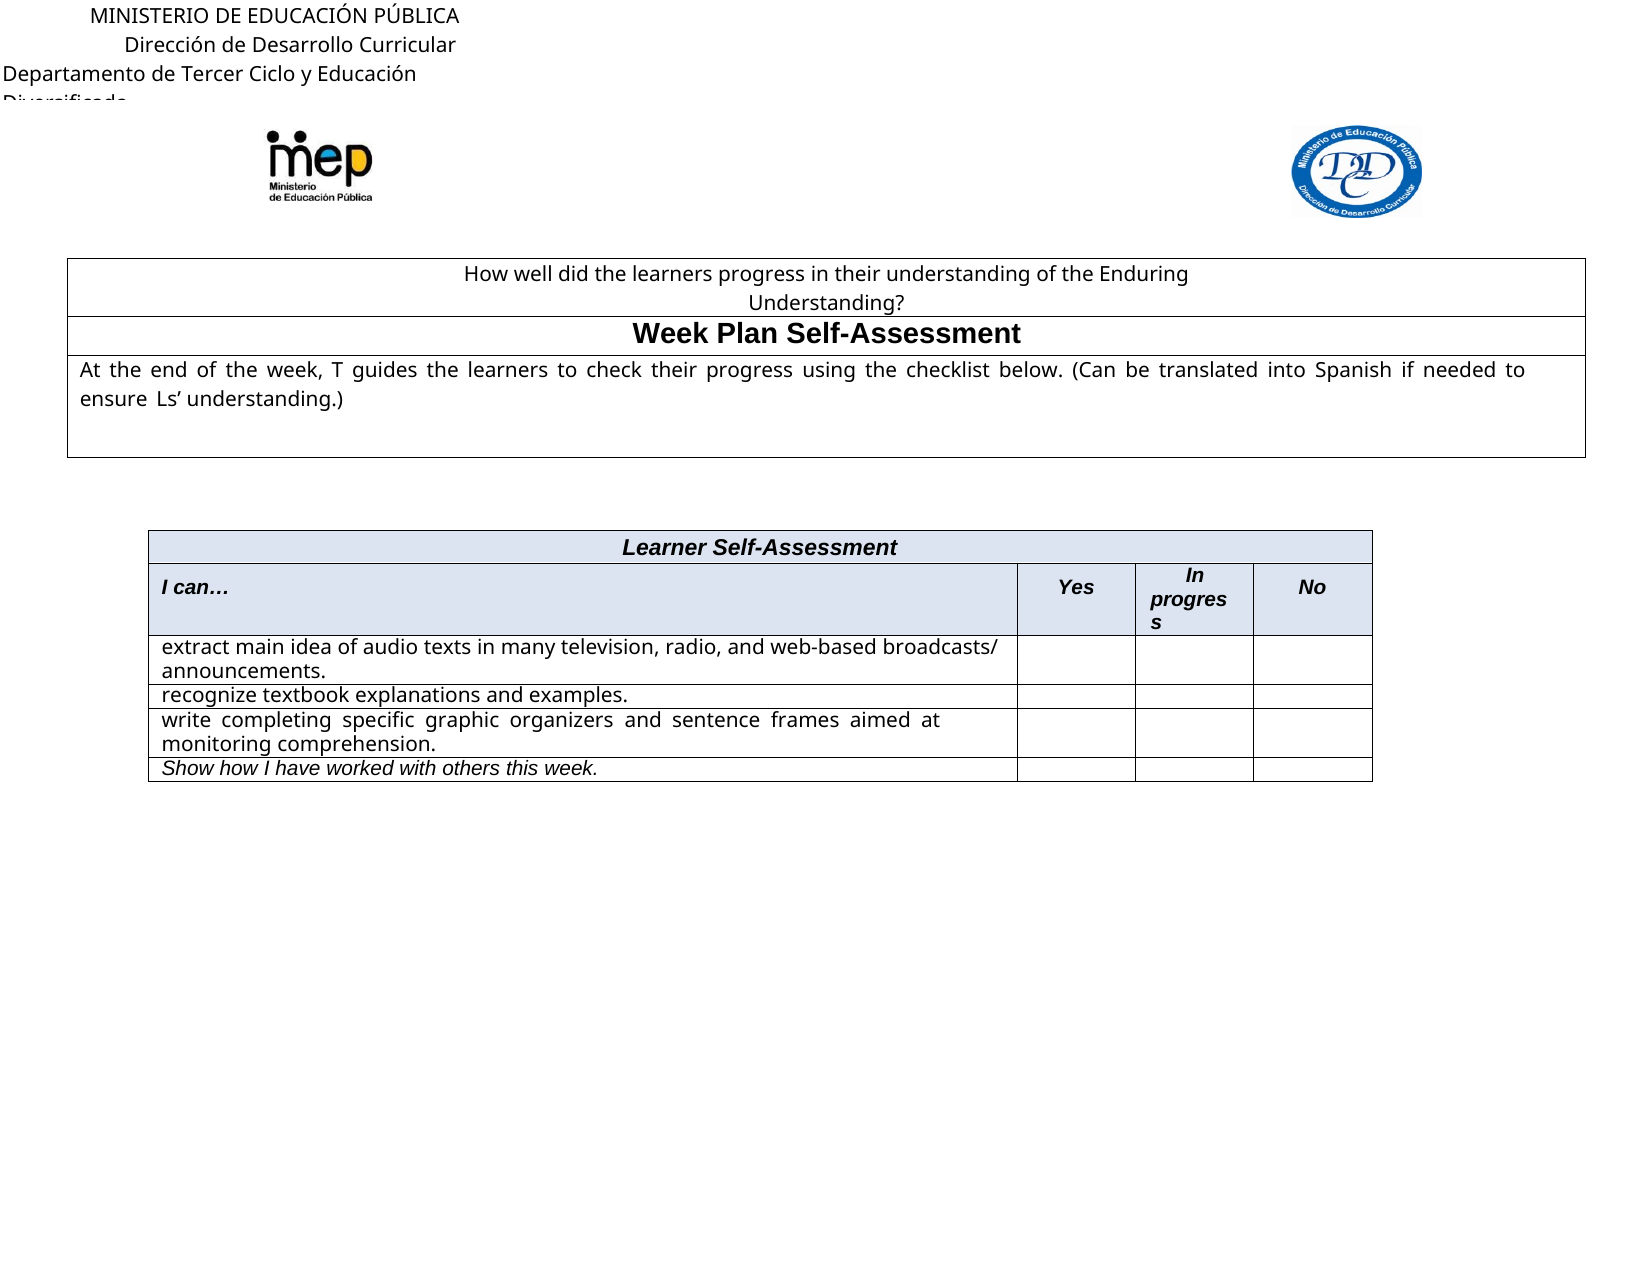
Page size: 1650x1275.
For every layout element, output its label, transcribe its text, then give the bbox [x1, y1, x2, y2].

table_cell [1254, 758, 1372, 781]
table_cell [1136, 636, 1253, 684]
table_cell [1136, 758, 1253, 781]
table_cell Yes [1018, 564, 1135, 635]
table_cell [1018, 758, 1135, 781]
table_cell [1018, 709, 1135, 757]
table_cell Week Plan Self-Assessment [68, 317, 1585, 354]
table_cell [1136, 709, 1253, 757]
picture [1291, 125, 1422, 218]
table_header How well did the learners progress in their understanding of the Enduring Understanding? [68, 259, 1585, 316]
table_cell At the end of the week, T guides the learners to check their progress using the checklist below. (Can be translated into Spanish if needed to ensure Ls’ understanding.) [68, 356, 1585, 457]
table_cell [1254, 709, 1372, 757]
picture [263, 129, 373, 201]
table_cell [1018, 685, 1135, 708]
table_cell [1136, 685, 1253, 708]
table_cell Show how I have worked with others this week. [149, 758, 1017, 781]
table_cell No [1254, 564, 1372, 635]
table_cell I can… [149, 564, 1017, 635]
table_header Learner Self-Assessment [149, 531, 1372, 562]
table_cell recognize textbook explanations and examples. [149, 685, 1017, 708]
table_cell write completing specific graphic organizers and sentence frames aimed at monitoring comprehension. [149, 709, 1017, 757]
table_cell [1254, 636, 1372, 684]
table_cell extract main idea of audio texts in many television, radio, and web-based broadcasts/ announcements. [149, 636, 1017, 684]
table_cell [1018, 636, 1135, 684]
table_cell [1254, 685, 1372, 708]
table_cell In progress [1136, 564, 1253, 635]
